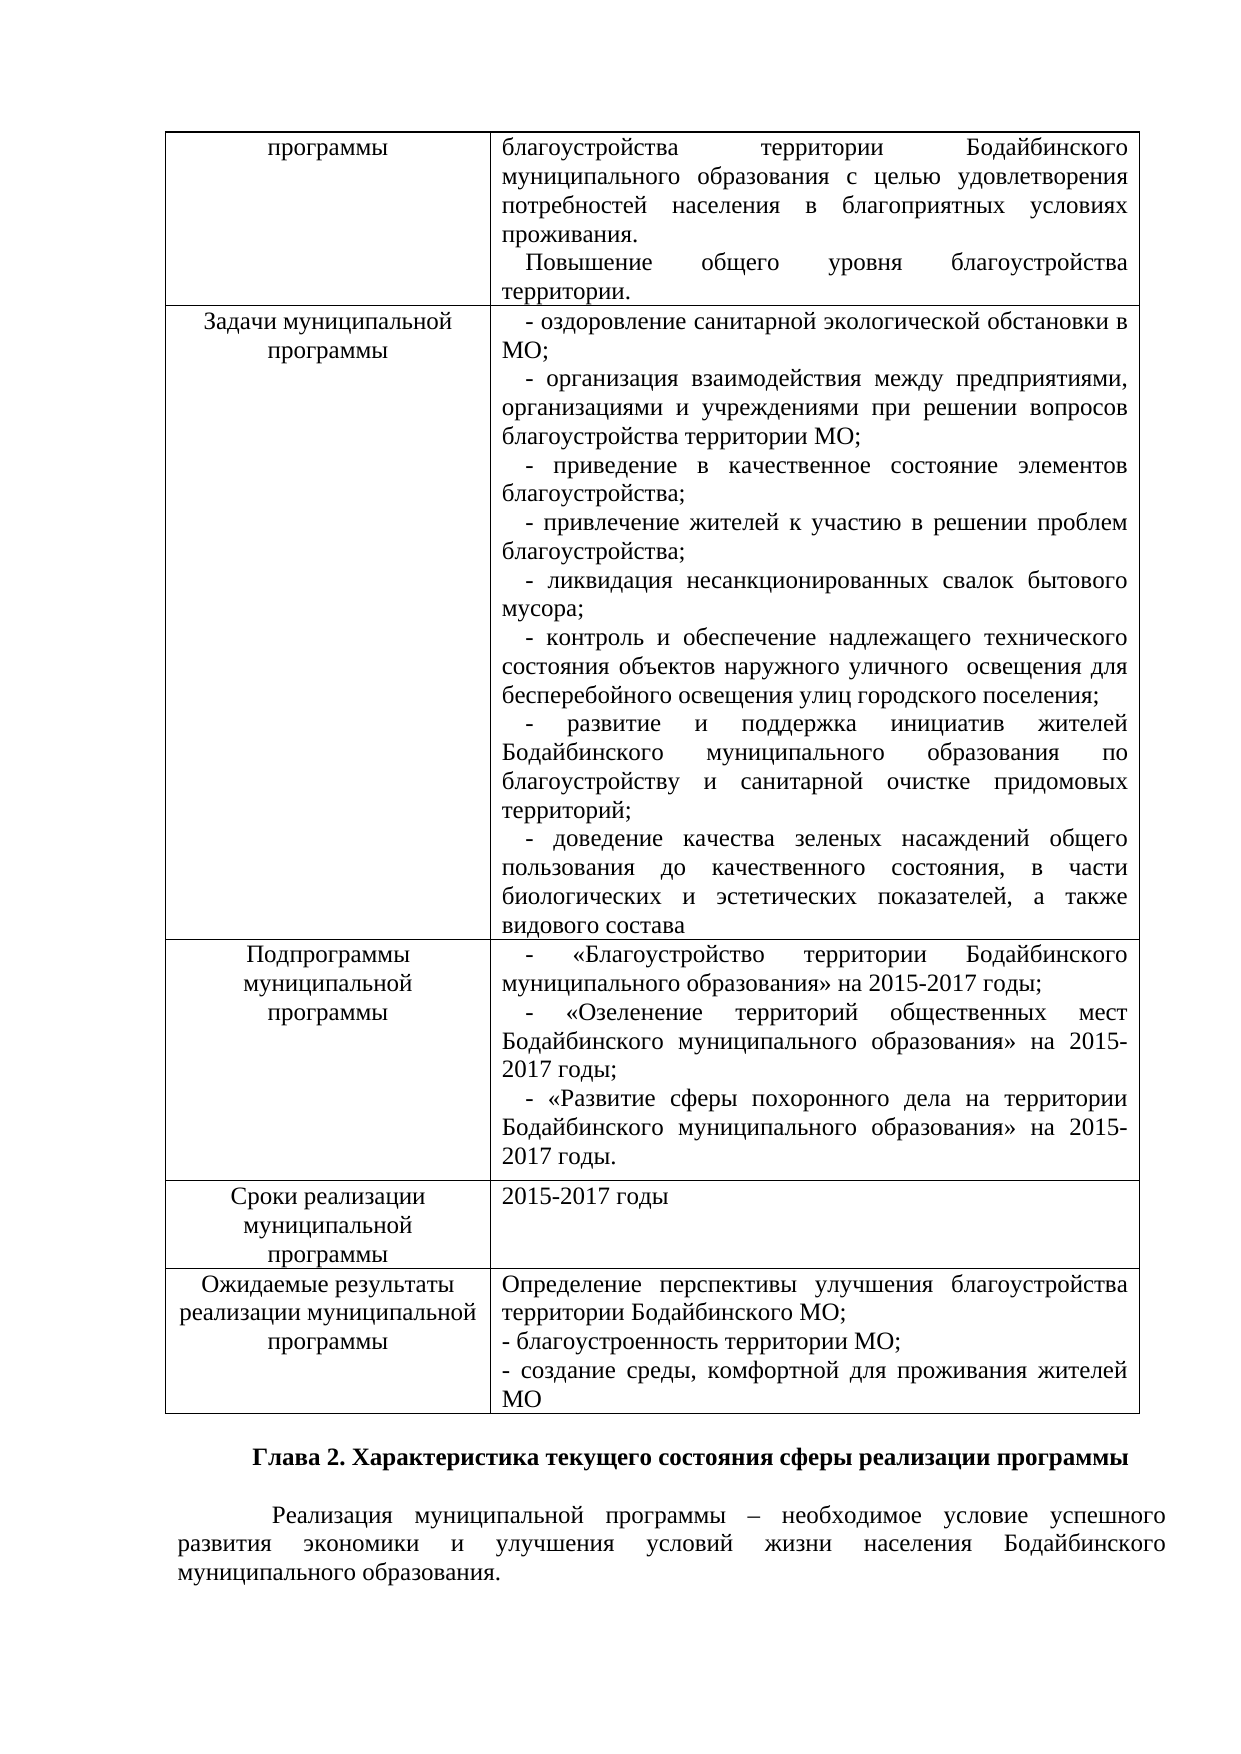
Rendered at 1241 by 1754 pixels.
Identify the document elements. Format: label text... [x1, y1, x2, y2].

table_cell Ожидаемые результаты реализации муниципальной программы [166, 1269, 490, 1412]
text Реализация муниципальной программы – необходимое условие успешного развития экономики и улучшения условий жизни населения Бодайбинского муниципального образования. [177, 1500, 1167, 1586]
table_cell Подпрограммы муниципальной программы [166, 940, 490, 1180]
table_cell - «Благоустройство территории Бодайбинского муниципального образования» на 2015-2017 годы; - «Озеленение территорий общественных мест Бодайбинского муниципального образования» на 2015-2017 годы; - «Развитие сферы похоронного дела на территории Бодайбинского муниципального образования» на 2015-2017 годы. [491, 940, 1139, 1180]
table_cell Задачи муниципальной программы [166, 306, 490, 938]
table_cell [491, 133, 1139, 305]
table_cell Определение перспективы улучшения благоустройства территории Бодайбинского МО; - благоустроенность территории МО; - создание среды, комфортной для проживания жителей МО [491, 1269, 1139, 1412]
table_cell Сроки реализации муниципальной программы [166, 1181, 490, 1268]
text Глава 2. Характеристика текущего состояния сферы реализации программы [215, 1442, 1167, 1471]
table_cell 2015-2017 годы [491, 1181, 1139, 1268]
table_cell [166, 133, 490, 305]
table_cell - оздоровление санитарной экологической обстановки в МО; - организация взаимодействия между предприятиями, организациями и учреждениями при решении вопросов благоустройства территории МО; - приведение в качественное состояние элементов благоустройства; - привлечение жителей к участию в решении проблем благоустройства; - ликвидация несанкционированных свалок бытового мусора; - контроль и обеспечение надлежащего технического состояния объектов наружного уличного освещения для бесперебойного освещения улиц городского поселения; - развитие и поддержка инициатив жителей Бодайбинского муниципального образования по благоустройству и санитарной очистке придомовых территорий; - доведение качества зеленых насаждений общего пользования до качественного состояния, в части биологических и эстетических показателей, а также видового состава [491, 306, 1139, 938]
